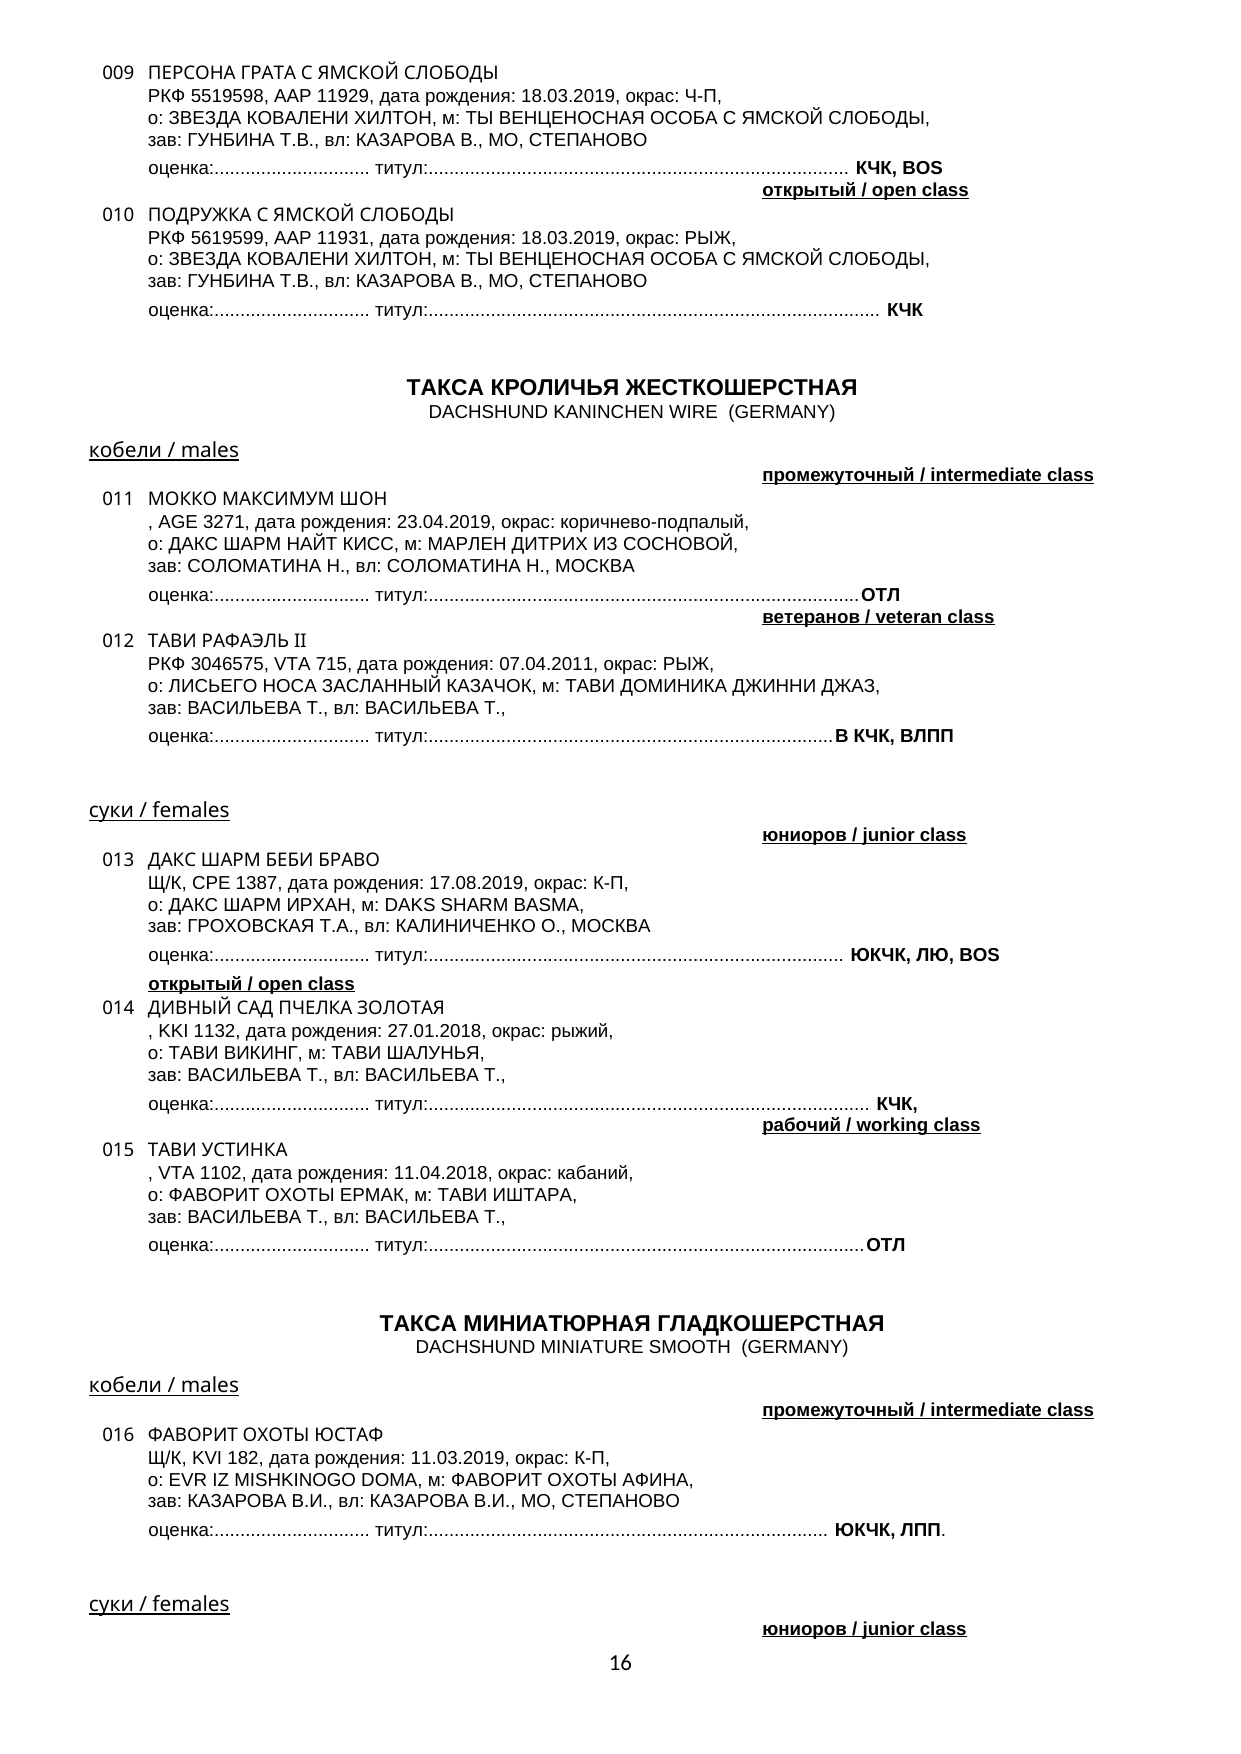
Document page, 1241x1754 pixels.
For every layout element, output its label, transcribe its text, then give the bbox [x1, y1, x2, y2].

text зав: ГУНБИНА Т.В., вл: КАЗАРОВА В., МО, СТЕПАНОВО [89, 270, 1152, 292]
text , AGE 3271, дата рождения: 23.04.2019, окрас: коричнево-подпалый, [89, 511, 1152, 533]
text зав: ВАСИЛЬЕВА Т., вл: ВАСИЛЬЕВА Т., [89, 1205, 1152, 1227]
text оценка:.............................. титул:................................................................................ ЮКЧК, ЛЮ, BOS [89, 944, 1152, 965]
text 014 ДИВНЫЙ САД ПЧЕЛКА ЗОЛОТАЯ [89, 994, 1152, 1020]
text 009 ПЕРСОНА ГРАТА С ЯМСКОЙ СЛОБОДЫ [89, 59, 1152, 85]
text оценка:.............................. титул:....................................................................................... КЧК [89, 299, 1152, 320]
text ТАКСА МИНИАТЮРНАЯ ГЛАДКОШЕРСТНАЯ [89, 1309, 1152, 1336]
text 015 ТАВИ УСТИНКА [89, 1136, 1152, 1162]
text суки / females [89, 1589, 1152, 1618]
text ТАКСА КРОЛИЧЬЯ ЖЕСТКОШЕРСТНАЯ [89, 374, 1152, 401]
text оценка:.............................. титул:....................................................................................ОТЛ [89, 1234, 1152, 1256]
text зав: ГРОХОВСКАЯ Т.А., вл: КАЛИНИЧЕНКО О., МОСКВА [89, 915, 1152, 937]
text открытый / open class [89, 972, 1152, 994]
text о: EVR IZ MISHKINOGO DOMA, м: ФАВОРИТ ОХОТЫ АФИНА, [89, 1468, 1152, 1490]
text 012 ТАВИ РАФАЭЛЬ II [89, 627, 1152, 653]
text о: ДАКС ШАРМ НАЙТ КИСС, м: МАРЛЕН ДИТРИХ ИЗ СОСНОВОЙ, [89, 533, 1152, 554]
text РКФ 5619599, AAP 11931, дата рождения: 18.03.2019, окрас: РЫЖ, [89, 226, 1152, 248]
text кобели / males [89, 435, 1152, 464]
text оценка:.............................. титул:..............................................................................В КЧК, ВЛПП [89, 725, 1152, 747]
text 013 ДАКС ШАРМ БЕБИ БРАВО [89, 846, 1152, 872]
text о: ТАВИ ВИКИНГ, м: ТАВИ ШАЛУНЬЯ, [89, 1042, 1152, 1063]
text 016 ФАВОРИТ ОХОТЫ ЮСТАФ [89, 1421, 1152, 1447]
text оценка:.............................. титул:................................................................................. КЧК, BOS [89, 157, 1152, 178]
text о: ДАКС ШАРМ ИРХАН, м: DAKS SHARM BASMA, [89, 893, 1152, 915]
text оценка:.............................. титул:...................................................................................ОТЛ [89, 583, 1152, 605]
text 011 МОККО МАКСИМУМ ШОН [89, 486, 1152, 511]
text оценка:.............................. титул:..................................................................................... КЧК, [89, 1092, 1152, 1114]
text о: ФАВОРИТ ОХОТЫ ЕРМАК, м: ТАВИ ИШТАРА, [89, 1183, 1152, 1205]
text зав: КАЗАРОВА В.И., вл: КАЗАРОВА В.И., МО, СТЕПАНОВО [89, 1490, 1152, 1512]
text суки / females [89, 796, 1152, 824]
text юниоров / junior class [89, 824, 1152, 846]
text , KKI 1132, дата рождения: 27.01.2018, окрас: рыжий, [89, 1020, 1152, 1042]
text зав: ГУНБИНА Т.В., вл: КАЗАРОВА В., МО, СТЕПАНОВО [89, 128, 1152, 150]
text DACHSHUND MINIATURE SMOOTH (GERMANY) [89, 1336, 1152, 1357]
text промежуточный / intermediate class [89, 464, 1152, 485]
text зав: ВАСИЛЬЕВА Т., вл: ВАСИЛЬЕВА Т., [89, 697, 1152, 718]
text РКФ 5519598, AAP 11929, дата рождения: 18.03.2019, окрас: Ч-П, [89, 85, 1152, 106]
text о: ЗВЕЗДА КОВАЛЕНИ ХИЛТОН, м: ТЫ ВЕНЦЕНОСНАЯ ОСОБА С ЯМСКОЙ СЛОБОДЫ, [89, 248, 1152, 270]
text ветеранов / veteran class [89, 606, 1152, 627]
text Щ/К, CPE 1387, дата рождения: 17.08.2019, окрас: К-П, [89, 872, 1152, 893]
text промежуточный / intermediate class [89, 1399, 1152, 1421]
text кобели / males [89, 1371, 1152, 1399]
text юниоров / junior class [89, 1618, 1152, 1639]
text оценка:.............................. титул:............................................................................. ЮКЧК, ЛПП. [89, 1519, 1152, 1540]
text , VTA 1102, дата рождения: 11.04.2018, окрас: кабаний, [89, 1162, 1152, 1183]
text 010 ПОДРУЖКА С ЯМСКОЙ СЛОБОДЫ [89, 201, 1152, 226]
text зав: СОЛОМАТИНА Н., вл: СОЛОМАТИНА Н., МОСКВА [89, 555, 1152, 576]
text рабочий / working class [89, 1114, 1152, 1136]
text РКФ 3046575, VTA 715, дата рождения: 07.04.2011, окрас: РЫЖ, [89, 653, 1152, 674]
text Щ/К, KVI 182, дата рождения: 11.03.2019, окрас: К-П, [89, 1447, 1152, 1468]
text о: ЛИСЬЕГО НОСА ЗАСЛАННЫЙ КАЗАЧОК, м: ТАВИ ДОМИНИКА ДЖИННИ ДЖАЗ, [89, 675, 1152, 696]
text зав: ВАСИЛЬЕВА Т., вл: ВАСИЛЬЕВА Т., [89, 1064, 1152, 1085]
text открытый / open class [89, 179, 1152, 201]
text о: ЗВЕЗДА КОВАЛЕНИ ХИЛТОН, м: ТЫ ВЕНЦЕНОСНАЯ ОСОБА С ЯМСКОЙ СЛОБОДЫ, [89, 106, 1152, 128]
text DACHSHUND KANINCHEN WIRE (GERMANY) [89, 401, 1152, 422]
